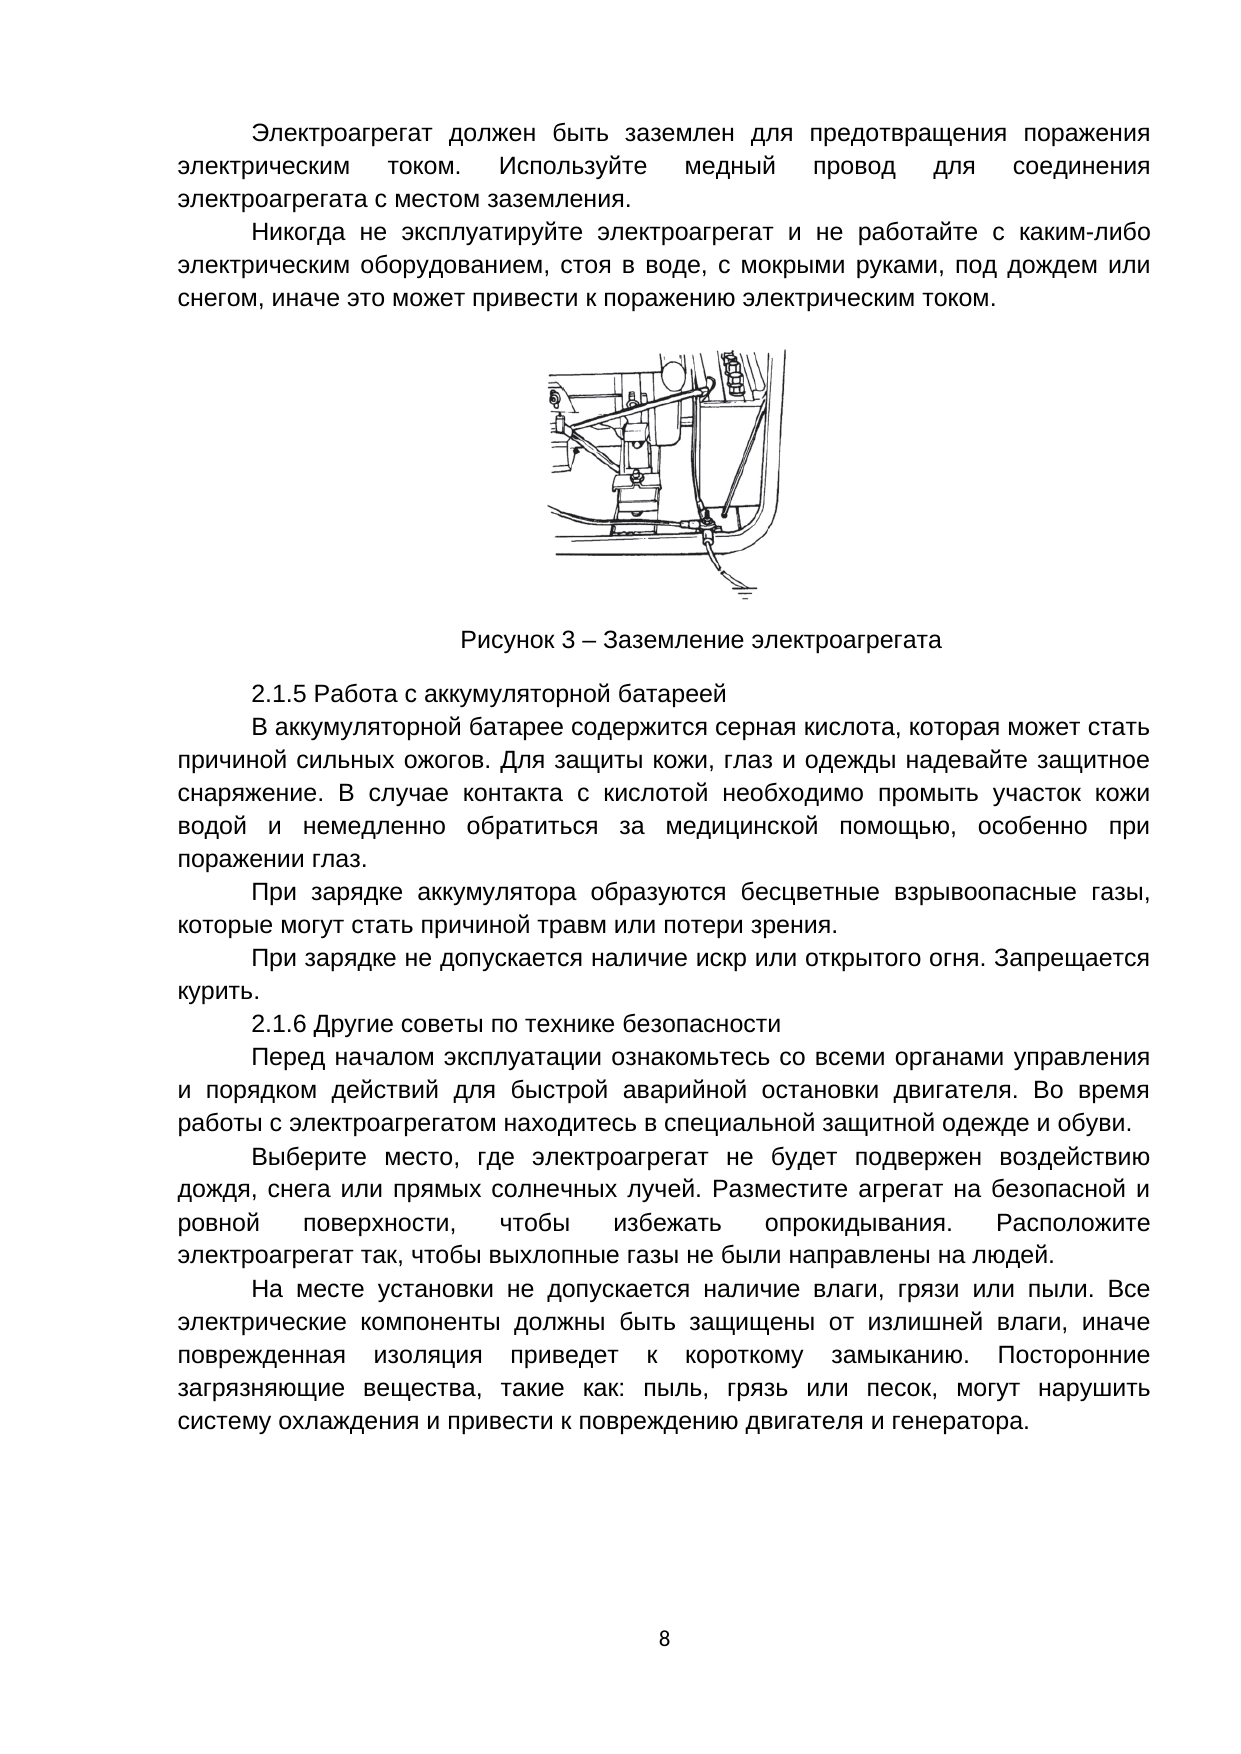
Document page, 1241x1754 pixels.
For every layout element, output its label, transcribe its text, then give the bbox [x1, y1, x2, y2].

picture [521, 337, 808, 601]
text Никогда не эксплуатируйте электроагрегат и не работайте с каким-либо электрическим оборудованием, стоя в воде, с мокрыми руками, под дождем или снегом, иначе это может привести к поражению электрическим током. [177, 217, 1152, 312]
text 2.1.6 Другие советы по технике безопасности [177, 1009, 1152, 1038]
text 2.1.5 Работа с аккумуляторной батареей [177, 679, 1152, 708]
text Электроагрегат должен быть заземлен для предотвращения поражения электрическим током. Используйте медный провод для соединения электроагрегата с местом заземления. [177, 118, 1152, 213]
text При зарядке аккумулятора образуются бесцветные взрывоопасные газы, которые могут стать причиной травм или потери зрения. [177, 877, 1152, 939]
text На месте установки не допускается наличие влаги, грязи или пыли. Все электрические компоненты должны быть защищены от излишней влаги, иначе поврежденная изоляция приведет к короткому замыканию. Посторонние загрязняющие вещества, такие как: пыль, грязь или песок, могут нарушить систему охлаждения и привести к повреждению двигателя и генератора. [177, 1273, 1152, 1434]
text Перед началом эксплуатации ознакомьтесь со всеми органами управления и порядком действий для быстрой аварийной остановки двигателя. Во время работы с электроагрегатом находитесь в специальной защитной одежде и обуви. [177, 1042, 1152, 1137]
text Рисунок 3 – Заземление электроагрегата [177, 625, 1152, 654]
text В аккумуляторной батарее содержится серная кислота, которая может стать причиной сильных ожогов. Для защиты кожи, глаз и одежды надевайте защитное снаряжение. В случае контакта с кислотой необходимо промыть участок кожи водой и немедленно обратиться за медицинской помощью, особенно при поражении глаз. [177, 712, 1152, 873]
text Выберите место, где электроагрегат не будет подвержен воздействию дождя, снега или прямых солнечных лучей. Разместите агрегат на безопасной и ровной поверхности, чтобы избежать опрокидывания. Расположите электроагрегат так, чтобы выхлопные газы не были направлены на людей. [177, 1141, 1152, 1269]
text При зарядке не допускается наличие искр или открытого огня. Запрещается курить. [177, 943, 1152, 1005]
